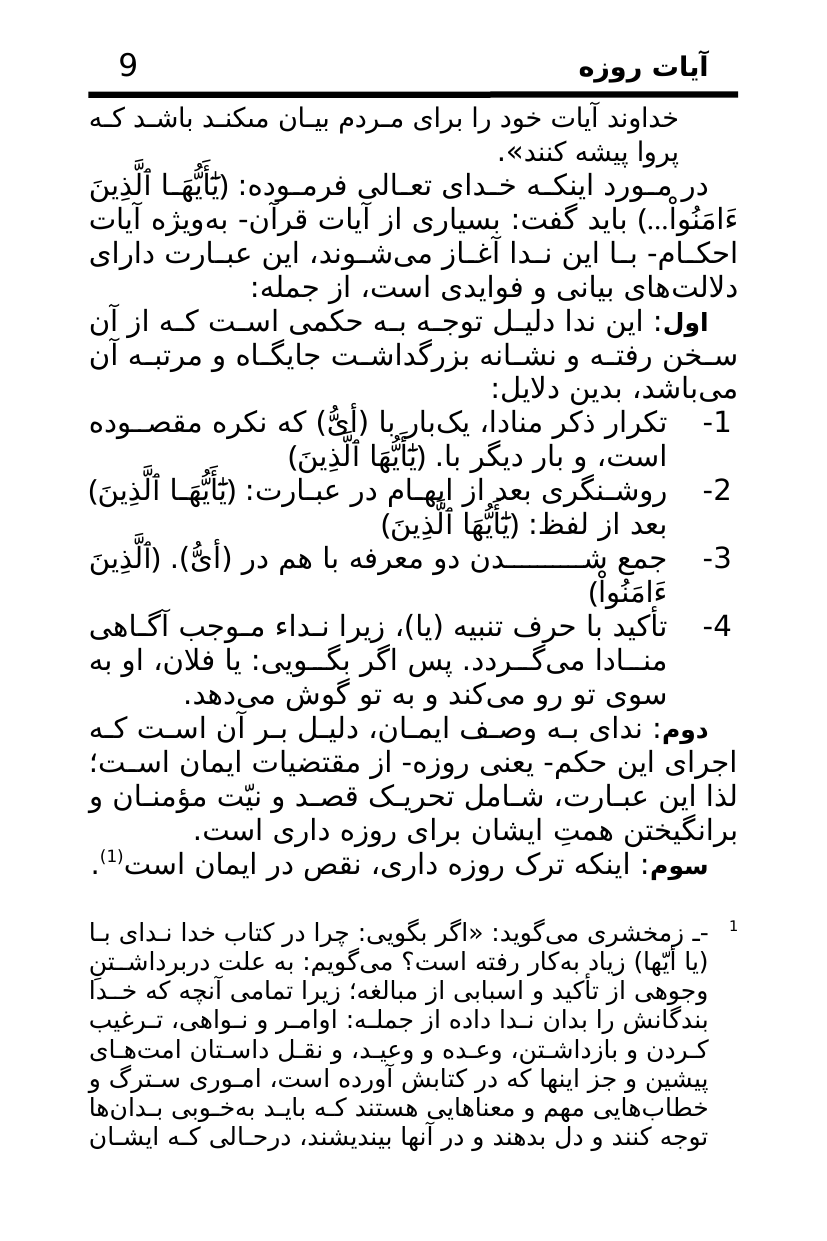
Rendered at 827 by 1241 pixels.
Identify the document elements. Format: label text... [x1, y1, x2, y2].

text دوم: ندای به وصف ایمان، دلیل بر آن است که اجرای این حکم- یعنی روزه- از مقتضیات ایمان است؛ لذا این عبارت، شامل تحریک قصد و نیّت مؤمنان و برانگیختن همتِ ایشان برای روزه داری است. [89, 711, 738, 847]
list روشنگری بعد از ابهام در عبارت: ﴿يَٰٓأَيُّهَا ٱلَّذِينَ﴾ بعد از لفظ: ﴿يَٰٓأَيُّهَا ٱلَّذِينَ﴾ [89, 474, 703, 542]
list جمع شدن دو معرفه با هم در (أیُّ). ﴿ٱلَّذِينَ ءَامَنُواْ﴾ [89, 542, 703, 609]
text اول: این ندا دلیل توجه به حکمی است که از آن سخن رفته و نشانه بزرگداشت جایگاه و مرتبه آن می‌باشد، بدین دلایل: [89, 304, 738, 406]
text سوم: اینکه ترک روزه داری، نقص در ایمان است(). [89, 847, 738, 881]
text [89, 102, 679, 168]
list تکرار ذکر منادا، یک‌بار با (أیُّ) که نکره مقصوده است، و بار دیگر با. ﴿يَٰٓأَيُّهَا ٱلَّذِينَ﴾ [89, 406, 703, 474]
list تأکید با حرف تنبیه (یا)، زیرا نداء موجب آگاهی منادا می‌گردد. پس اگر بگویی: یا فلان، او به سوی تو رو می‌کند و به تو گوش می‌دهد. [89, 609, 703, 711]
text در مورد اینکه خدای تعالی فرموده: ﴿يَٰٓأَيُّهَا ٱلَّذِينَ ءَامَنُواْ...﴾ باید گفت: بسیاری از آیات قرآن- به‌ویژه آیات احکام- با این ندا آغاز می‌شوند، این عبارت دارای دلالت‌های بیانی و فوایدی است، از جمله: [89, 168, 738, 304]
